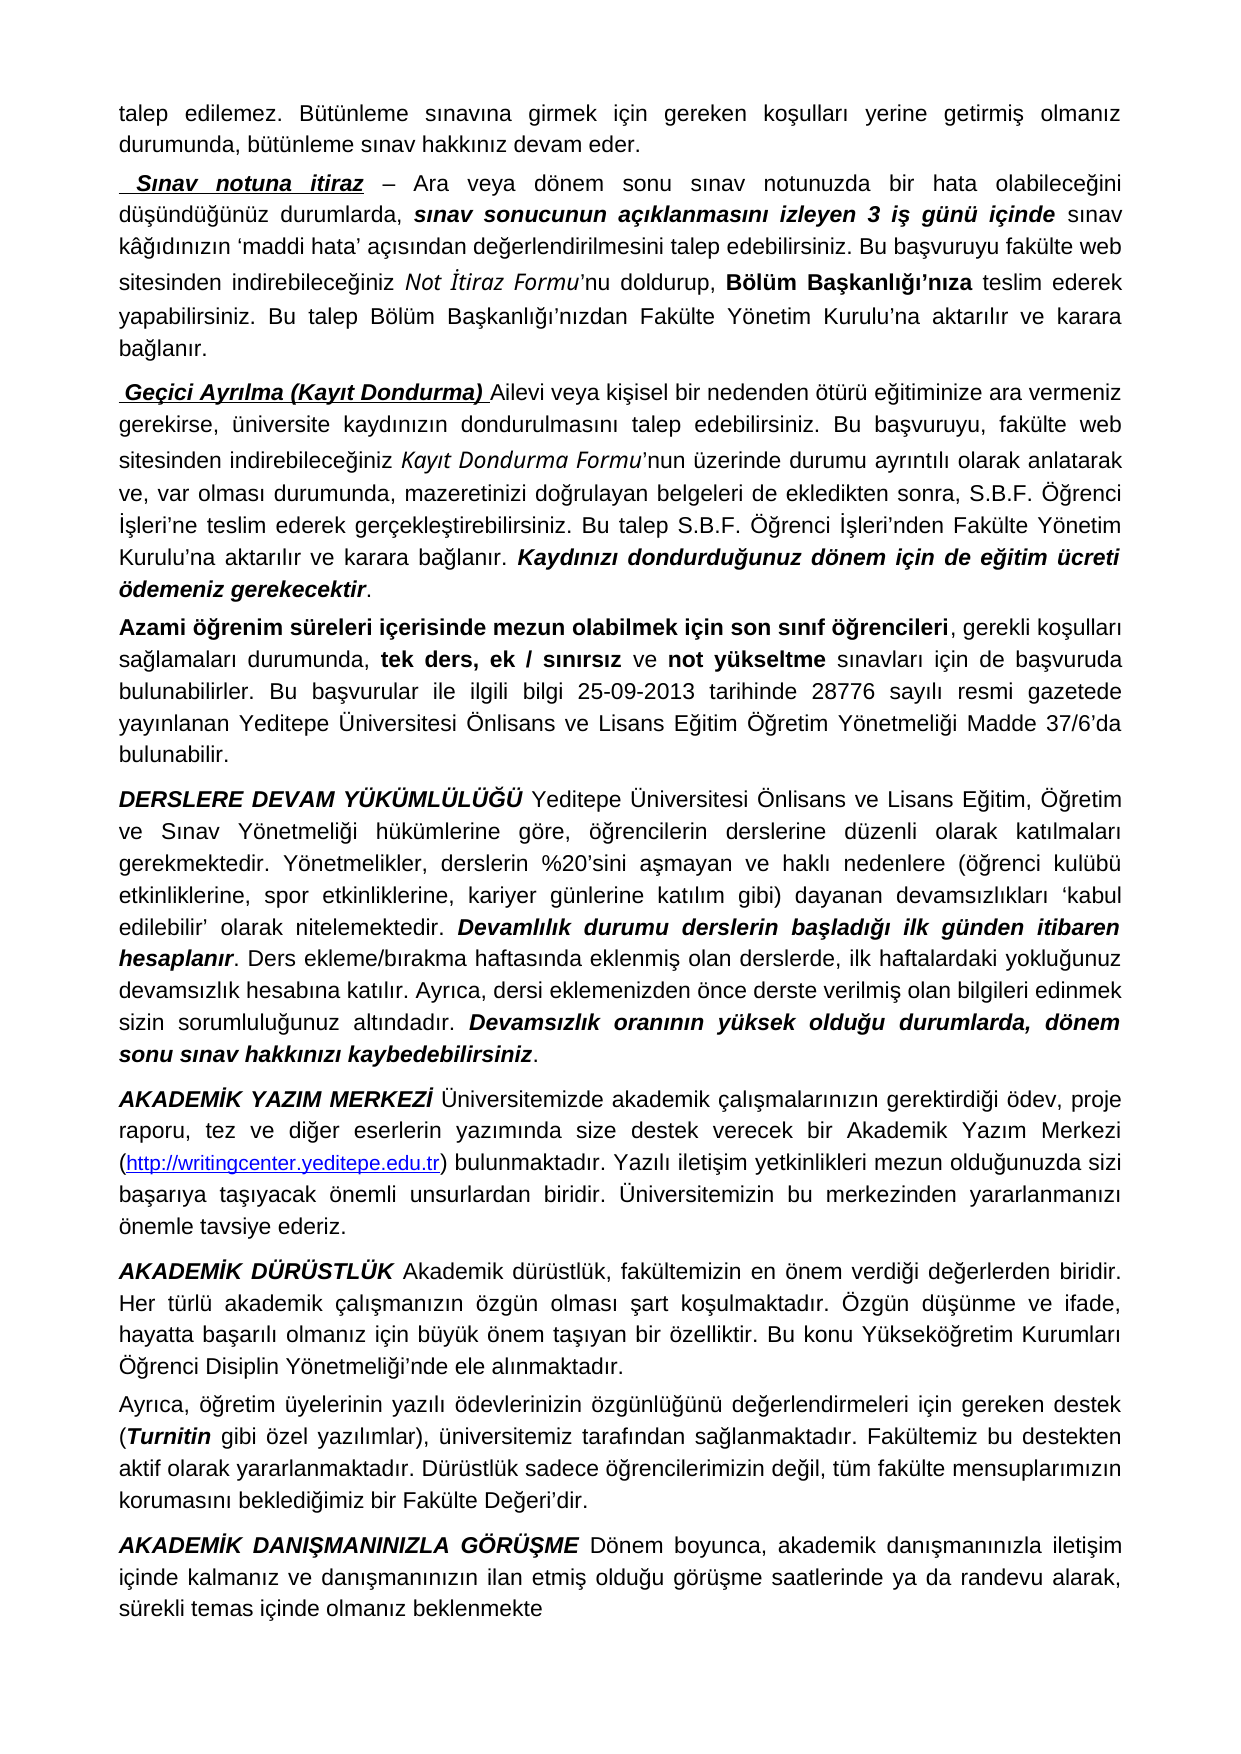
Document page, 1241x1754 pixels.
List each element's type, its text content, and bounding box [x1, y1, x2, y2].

text Ayrıca, öğretim üyelerinin yazılı ödevlerinizin özgünlüğünü değerlendirmeleri için gereken destek (Turnitin gibi özel yazılımlar), üniversitemiz tarafından sağlanmaktadır. Fakültemiz bu destekten aktif olarak yararlanmaktadır. Dürüstlük sadece öğrencilerimizin değil, tüm fakülte mensuplarımızın korumasını beklediğimiz bir Fakülte Değeri’dir. [118, 1391, 1122, 1513]
text AKADEMİK YAZIM MERKEZİ Üniversitemizde akademik çalışmalarınızın gerektirdiği ödev, proje raporu, tez ve diğer eserlerin yazımında size destek verecek bir Akademik Yazım Merkezi (http://writingcenter.yeditepe.edu.tr) bulunmaktadır. Yazılı iletişim yetkinlikleri mezun olduğunuzda sizi başarıya taşıyacak önemli unsurlardan biridir. Üniversitemizin bu merkezinden yararlanmanızı önemle tavsiye ederiz. [118, 1086, 1122, 1239]
text AKADEMİK DANIŞMANINIZLA GÖRÜŞME Dönem boyunca, akademik danışmanınızla iletişim içinde kalmanız ve danışmanınızın ilan etmiş olduğu görüşme saatlerinde ya da randevu alarak, sürekli temas içinde olmanız beklenmekte [118, 1532, 1122, 1622]
text Geçici Ayrılma (Kayıt Dondurma) Ailevi veya kişisel bir nedenden ötürü eğitiminize ara vermeniz gerekirse, üniversite kaydınızın dondurulmasını talep edebilirsiniz. Bu başvuruyu, fakülte web sitesinden indirebileceğiniz Kayıt Dondurma Formu’nun üzerinde durumu ayrıntılı olarak anlatarak ve, var olması durumunda, mazeretinizi doğrulayan belgeleri de ekledikten sonra, S.B.F. Öğrenci İşleri’ne teslim ederek gerçekleştirebilirsiniz. Bu talep S.B.F. Öğrenci İşleri’nden Fakülte Yönetim Kurulu’na aktarılır ve karara bağlanır. Kaydınızı dondurduğunuz dönem için de eğitim ücreti ödemeniz gerekecektir. [118, 379, 1122, 602]
text DERSLERE DEVAM YÜKÜMLÜLÜĞÜ Yeditepe Üniversitesi Önlisans ve Lisans Eğitim, Öğretim ve Sınav Yönetmeliği hükümlerine göre, öğrencilerin derslerine düzenli olarak katılmaları gerekmektedir. Yönetmelikler, derslerin %20’sini aşmayan ve haklı nedenlere (öğrenci kulübü etkinliklerine, spor etkinliklerine, kariyer günlerine katılım gibi) dayanan devamsızlıkları ‘kabul edilebilir’ olarak nitelemektedir. Devamlılık durumu derslerin başladığı ilk günden itibaren hesaplanır. Ders ekleme/bırakma haftasında eklenmiş olan derslerde, ilk haftalardaki yokluğunuz devamsızlık hesabına katılır. Ayrıca, dersi eklemenizden önce derste verilmiş olan bilgileri edinmek sizin sorumluluğunuz altındadır. Devamsızlık oranının yüksek olduğu durumlarda, dönem sonu sınav hakkınızı kaybedebilirsiniz. [118, 786, 1122, 1067]
text Azami öğrenim süreleri içerisinde mezun olabilmek için son sınıf öğrencileri, gerekli koşulları sağlamaları durumunda, tek ders, ek / sınırsız ve not yükseltme sınavları için de başvuruda bulunabilirler. Bu başvurular ile ilgili bilgi 25-09-2013 tarihinde 28776 sayılı resmi gazetede yayınlanan Yeditepe Üniversitesi Önlisans ve Lisans Eğitim Öğretim Yönetmeliği Madde 37/6’da bulunabilir. [118, 614, 1122, 768]
text Sınav notuna itiraz – Ara veya dönem sonu sınav notunuzda bir hata olabileceğini düşündüğünüz durumlarda, sınav sonucunun açıklanmasını izleyen 3 iş günü içinde sınav kâğıdınızın ‘maddi hata’ açısından değerlendirilmesini talep edebilirsiniz. Bu başvuruyu fakülte web sitesinden indirebileceğiniz Not İtiraz Formu’nu doldurup, Bölüm Başkanlığı’nıza teslim ederek yapabilirsiniz. Bu talep Bölüm Başkanlığı’nızdan Fakülte Yönetim Kurulu’na aktarılır ve karara bağlanır. [118, 169, 1122, 361]
text talep edilemez. Bütünleme sınavına girmek için gereken koşulları yerine getirmiş olmanız durumunda, bütünleme sınav hakkınız devam eder. [118, 99, 1122, 158]
text AKADEMİK DÜRÜSTLÜK Akademik dürüstlük, fakültemizin en önem verdiği değerlerden biridir. Her türlü akademik çalışmanızın özgün olması şart koşulmaktadır. Özgün düşünme ve ifade, hayatta başarılı olmanız için büyük önem taşıyan bir özelliktir. Bu konu Yükseköğretim Kurumları Öğrenci Disiplin Yönetmeliği’nde ele alınmaktadır. [118, 1258, 1122, 1379]
